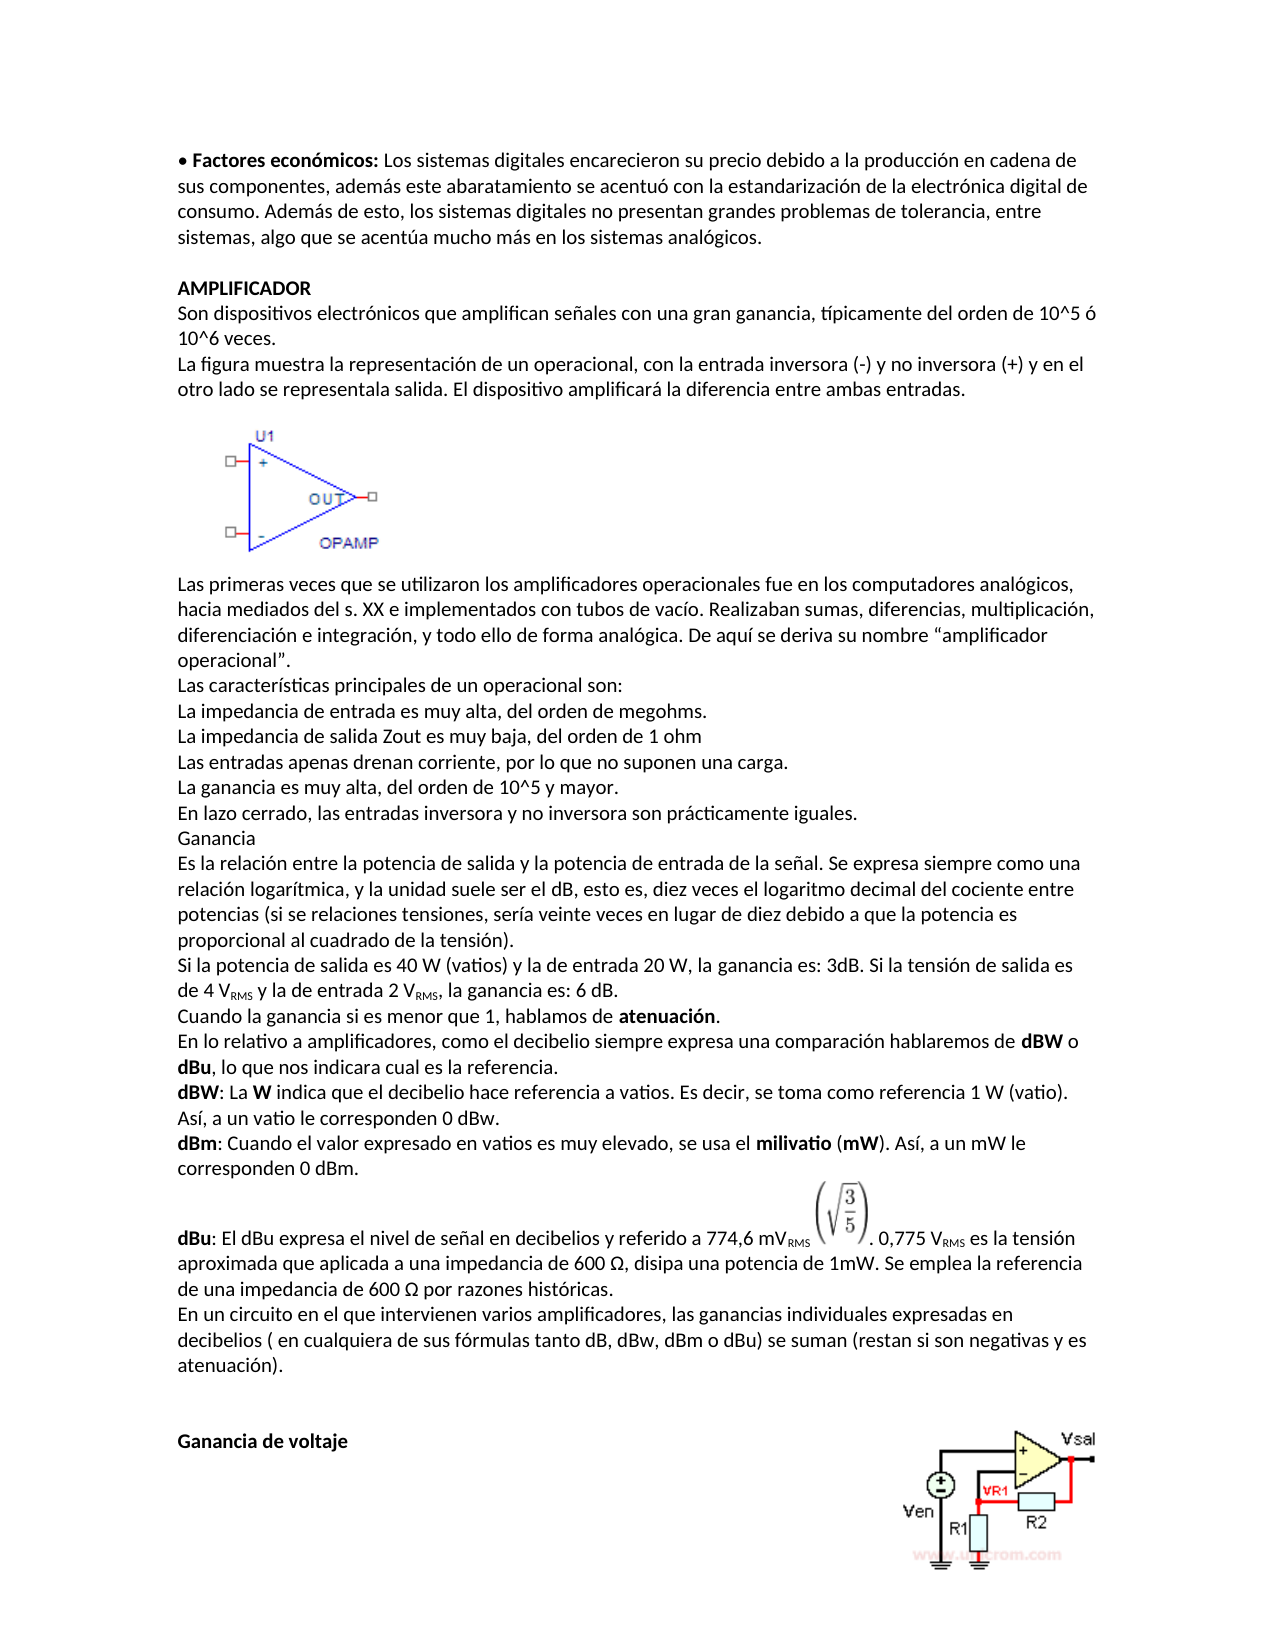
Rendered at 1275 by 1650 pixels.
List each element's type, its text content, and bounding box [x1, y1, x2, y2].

picture [902, 1428, 1098, 1576]
text dBW: La W indica que el decibelio hace referencia a vatios. Es decir, se toma como referencia 1 W (vatio). Así, a un vatio le corresponden 0 dBw. [177, 1079, 1098, 1130]
picture [814, 1181, 869, 1246]
text • Factores económicos: Los sistemas digitales encarecieron su precio debido a la producción en cadena de sus componentes, además este abaratamiento se acentuó con la estandarización de la electrónica digital de consumo. Además de esto, los sistemas digitales no presentan grandes problemas de tolerancia, entre sistemas, algo que se acentúa mucho más en los sistemas analógicos. [177, 148, 1098, 249]
text Son dispositivos electrónicos que amplifican señales con una gran ganancia, típicamente del orden de 10^5 ó 10^6 veces. [177, 300, 1098, 351]
text dBu: El dBu expresa el nivel de señal en decibelios y referido a 774,6 mVRMS . 0,775 VRMS es la tensión aproximada que aplicada a una impedancia de 600 Ω, disipa una potencia de 1mW. Se emplea la referencia de una impedancia de 600 Ω por razones históricas. [177, 1181, 1098, 1301]
text Las primeras veces que se utilizaron los amplificadores operacionales fue en los computadores analógicos, hacia mediados del s. XX e implementados con tubos de vacío. Realizaban sumas, diferencias, multiplicación, diferenciación e integración, y todo ello de forma analógica. De aquí se deriva su nombre “amplificador operacional”. Las características principales de un operacional son: [177, 571, 1098, 698]
text Ganancia de voltaje [177, 1428, 902, 1454]
picture [177, 401, 404, 571]
text La figura muestra la representación de un operacional, con la entrada inversora (-) y no inversora (+) y en el otro lado se representala salida. El dispositivo amplificará la diferencia entre ambas entradas. [177, 351, 1098, 402]
text La impedancia de salida Zout es muy baja, del orden de 1 ohm [177, 723, 1098, 749]
text La ganancia es muy alta, del orden de 10^5 y mayor. [177, 774, 1098, 800]
text Es la relación entre la potencia de salida y la potencia de entrada de la señal. Se expresa siempre como una relación logarítmica, y la unidad suele ser el dB, esto es, diez veces el logaritmo decimal del cociente entre potencias (si se relaciones tensiones, sería veinte veces en lugar de diez debido a que la potencia es proporcional al cuadrado de la tensión). [177, 851, 1098, 952]
text Ganancia [177, 825, 1098, 851]
text AMPLIFICADOR [177, 275, 1098, 300]
text Las entradas apenas drenan corriente, por lo que no suponen una carga. [177, 749, 1098, 774]
text Si la potencia de salida es 40 W (vatios) y la de entrada 20 W, la ganancia es: 3dB. Si la tensión de salida es de 4 VRMS y la de entrada 2 VRMS, la ganancia es: 6 dB. [177, 952, 1098, 1003]
text dBm: Cuando el valor expresado en vatios es muy elevado, se usa el milivatio (mW). Así, a un mW le corresponden 0 dBm. [177, 1130, 1098, 1181]
text En lazo cerrado, las entradas inversora y no inversora son prácticamente iguales. [177, 800, 1098, 825]
text En lo relativo a amplificadores, como el decibelio siempre expresa una comparación hablaremos de dBW o dBu, lo que nos indicara cual es la referencia. [177, 1028, 1098, 1079]
text La impedancia de entrada es muy alta, del orden de megohms. [177, 698, 1098, 723]
text En un circuito en el que intervienen varios amplificadores, las ganancias individuales expresadas en decibelios ( en cualquiera de sus fórmulas tanto dB, dBw, dBm o dBu) se suman (restan si son negativas y es atenuación). [177, 1301, 1098, 1378]
text Cuando la ganancia si es menor que 1, hablamos de atenuación. [177, 1003, 1098, 1028]
